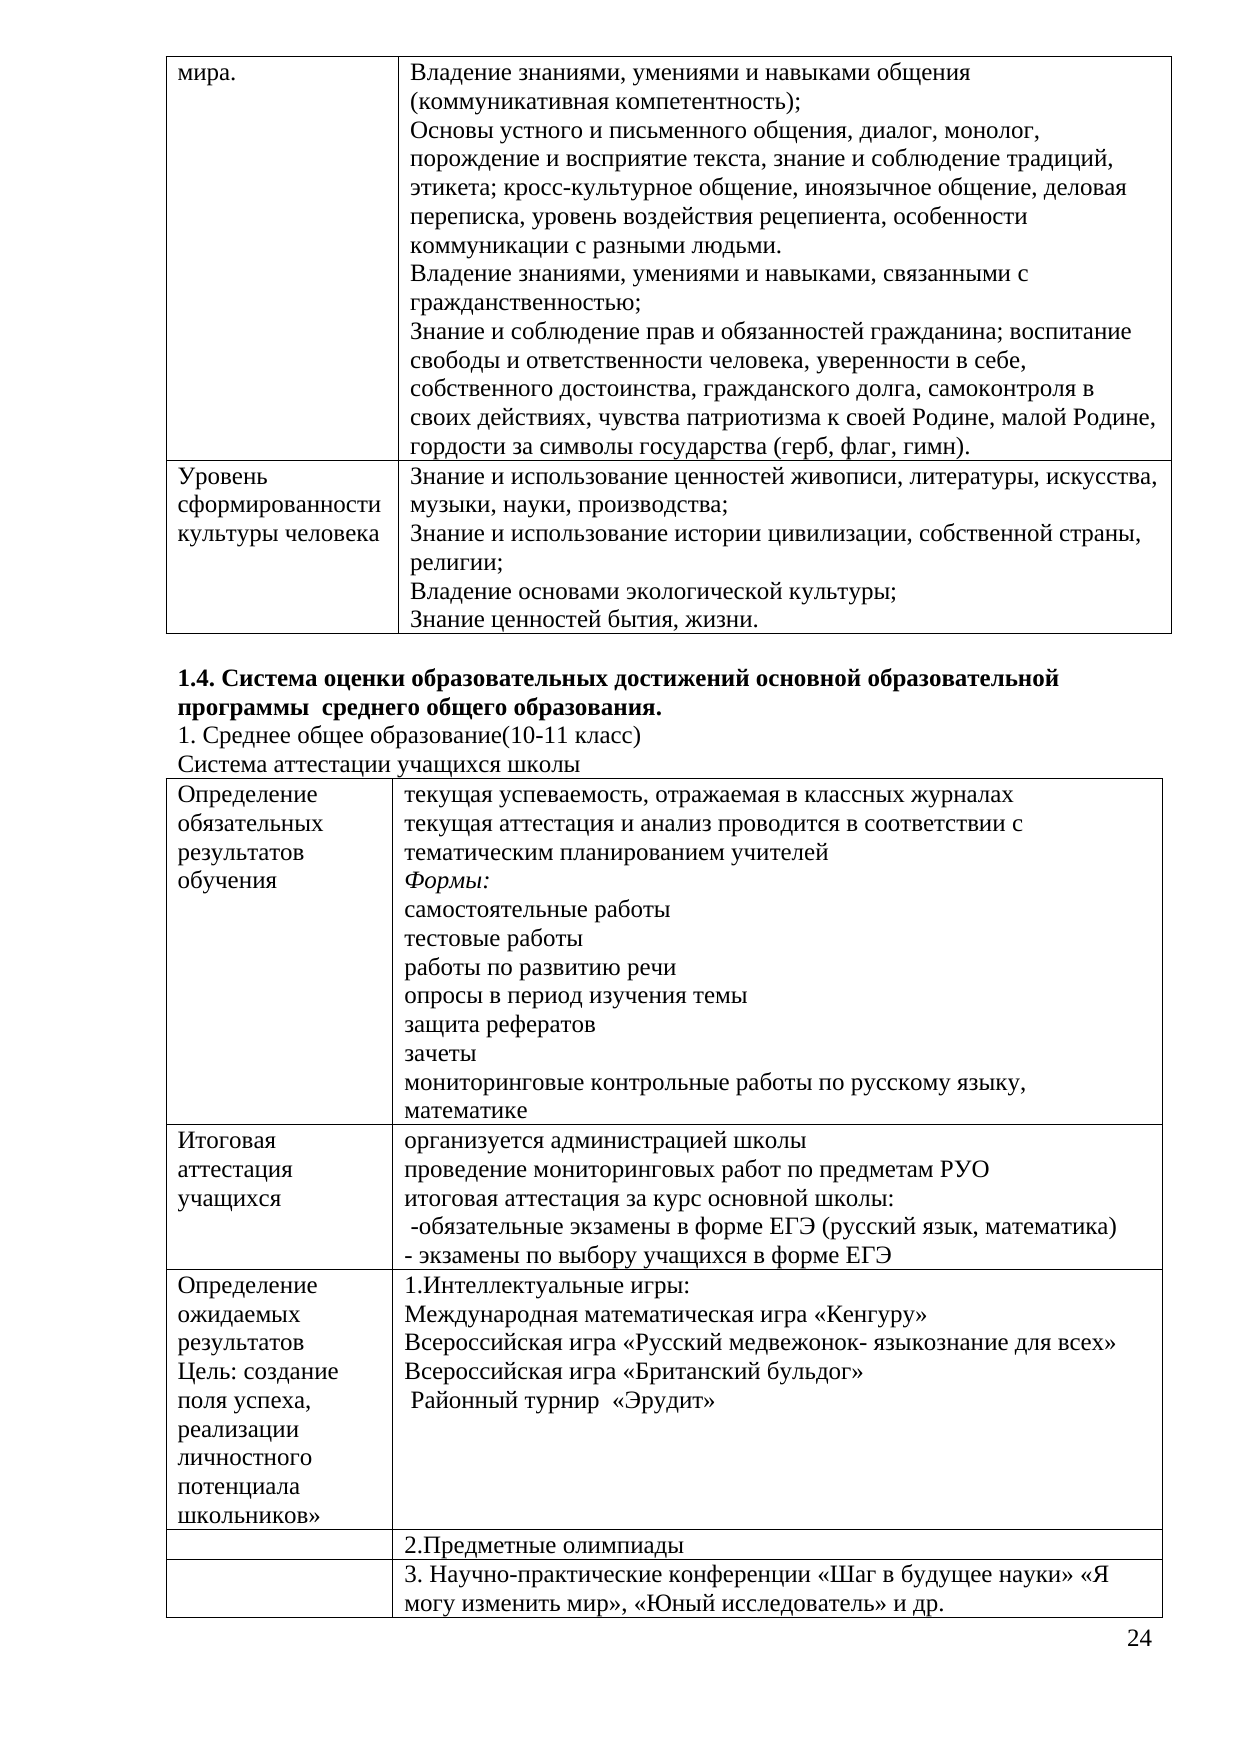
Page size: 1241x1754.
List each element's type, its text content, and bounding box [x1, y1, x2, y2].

table_header Определение обязательных результатов обучения [167, 779, 392, 1124]
text 1. Среднее общее образование(10-11 класс) [177, 721, 1152, 749]
table_cell 1.Интеллектуальные игры: Международная математическая игра «Кенгуру» Всероссийская игра «Русский медвежонок- языкознание для всех» Всероссийская игра «Британский бульдог» Районный турнир «Эрудит» [393, 1270, 1162, 1529]
table_cell Знание и использование ценностей живописи, литературы, искусства, музыки, науки, производства; Знание и использование истории цивилизации, собственной страны, религии; Владение основами экологической культуры; Знание ценностей бытия, жизни. [399, 461, 1171, 633]
text Система аттестации учащихся школы [177, 749, 1152, 778]
table_cell Уровень сформированности культуры человека [167, 461, 398, 633]
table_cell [399, 57, 1171, 460]
table_cell Итоговая аттестация учащихся [167, 1125, 392, 1269]
table_header текущая успеваемость, отражаемая в классных журналах текущая аттестация и анализ проводится в соответствии с тематическим планированием учителей Формы: самостоятельные работы тестовые работы работы по развитию речи опросы в период изучения темы защита рефератов зачеты мониторинговые контрольные работы по русскому языку, математике [393, 779, 1162, 1124]
table_cell 3. Научно-практические конференции «Шаг в будущее науки» «Я могу изменить мир», «Юный исследователь» и др. [393, 1560, 1162, 1617]
table_cell Определение ожидаемых результатов Цель: создание поля успеха, реализации личностного потенциала школьников» [167, 1270, 392, 1529]
table_cell 2.Предметные олимпиады [393, 1530, 1162, 1558]
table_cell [167, 57, 398, 460]
table_cell [167, 1560, 392, 1617]
text 1.4. Система оценки образовательных достижений основной образовательной программы среднего общего образования. [177, 663, 1152, 721]
table_cell [167, 1530, 392, 1558]
table_cell организуется администрацией школы проведение мониторинговых работ по предметам РУО итоговая аттестация за курс основной школы: -обязательные экзамены в форме ЕГЭ (русский язык, математика) - экзамены по выбору учащихся в форме ЕГЭ [393, 1125, 1162, 1269]
